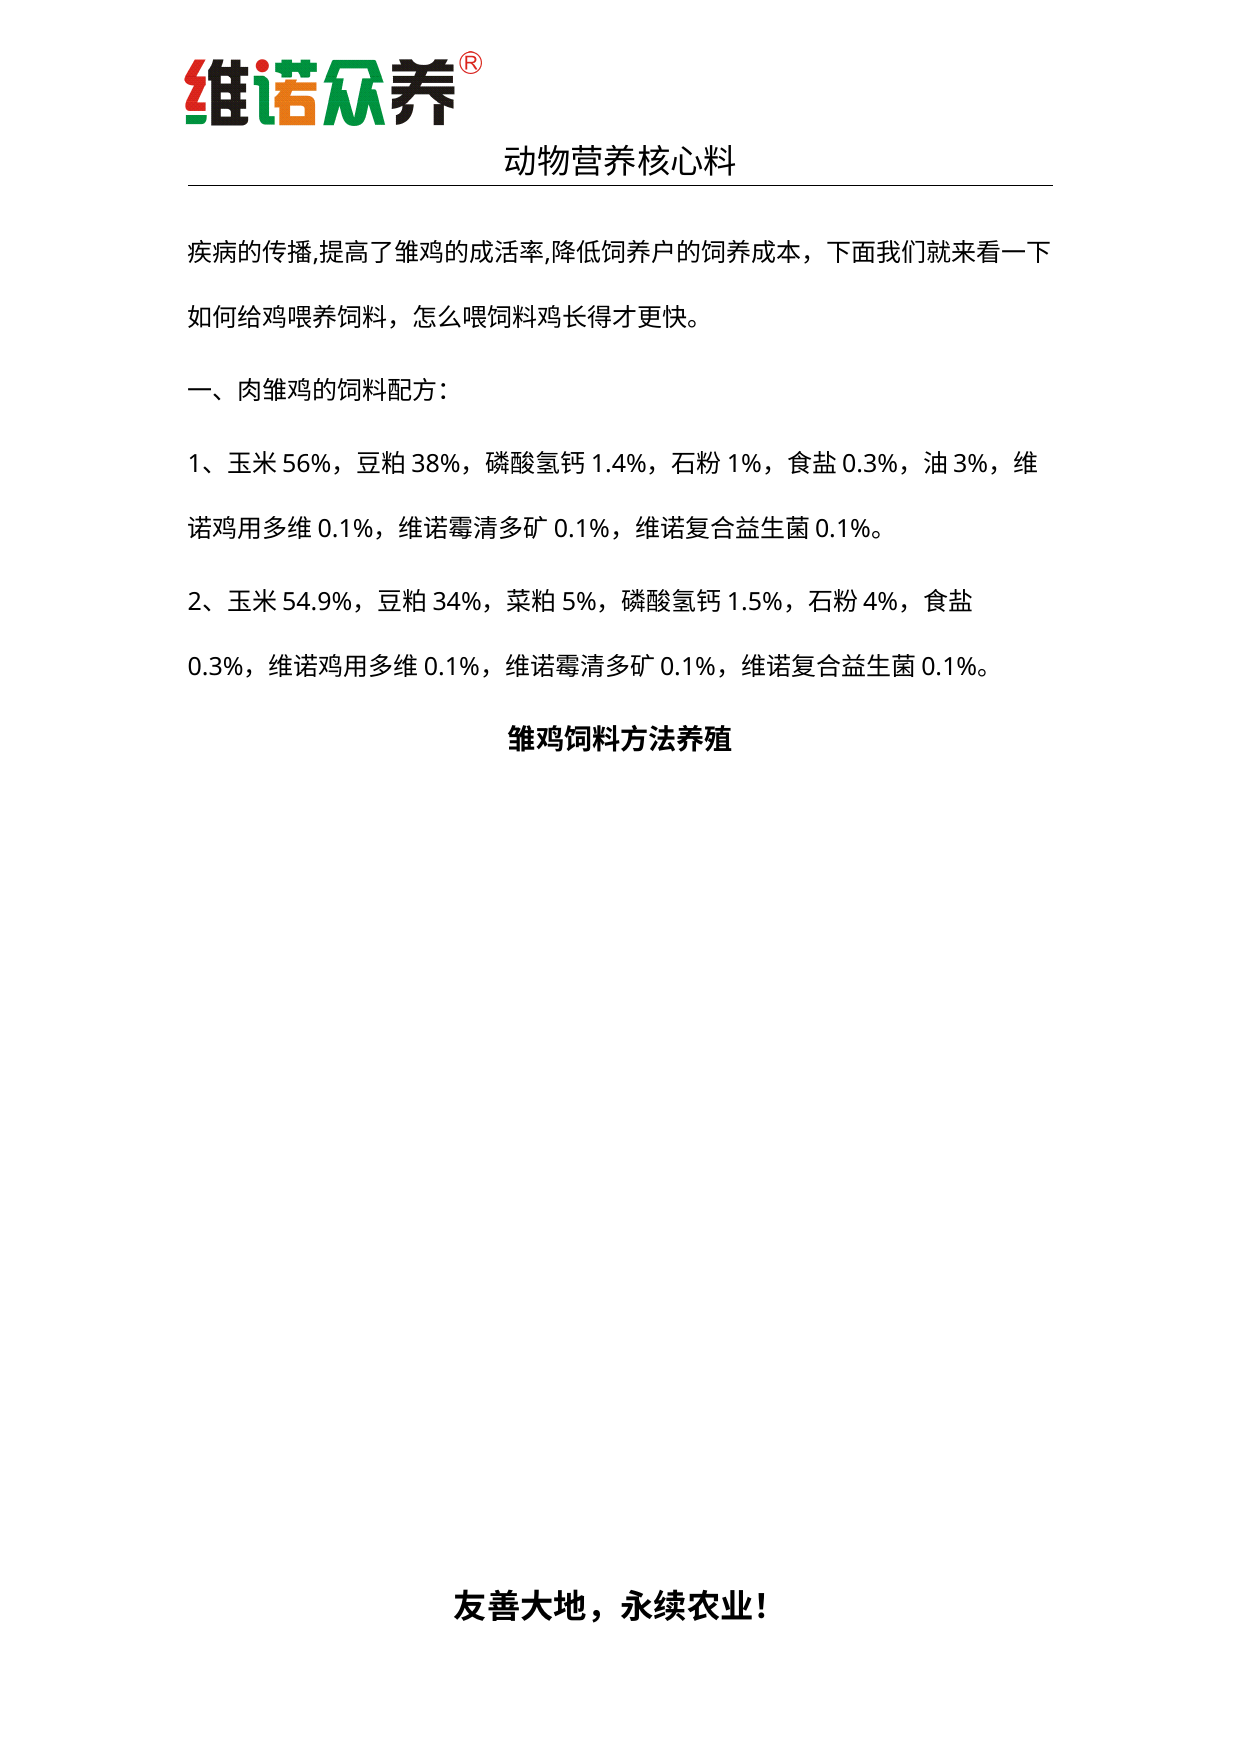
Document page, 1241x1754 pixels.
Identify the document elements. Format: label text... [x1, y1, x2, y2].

text 一、肉雏鸡的饲料配方： [187, 356, 1053, 421]
text 2、玉米54.9%，豆粕34%，菜粕5%，磷酸氢钙1.5%，石粉4%，食盐0.3%，维诺鸡用多维0.1%，维诺霉清多矿0.1%，维诺复合益生菌0.1%。 [187, 567, 1053, 697]
picture [184, 51, 482, 126]
text 1、玉米56%，豆粕38%，磷酸氢钙1.4%，石粉1%，食盐0.3%，油3%，维诺鸡用多维0.1%，维诺霉清多矿0.1%，维诺复合益生菌0.1%。 [187, 429, 1053, 559]
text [187, 218, 1053, 348]
text 雏鸡饲料方法养殖 [187, 705, 1053, 770]
